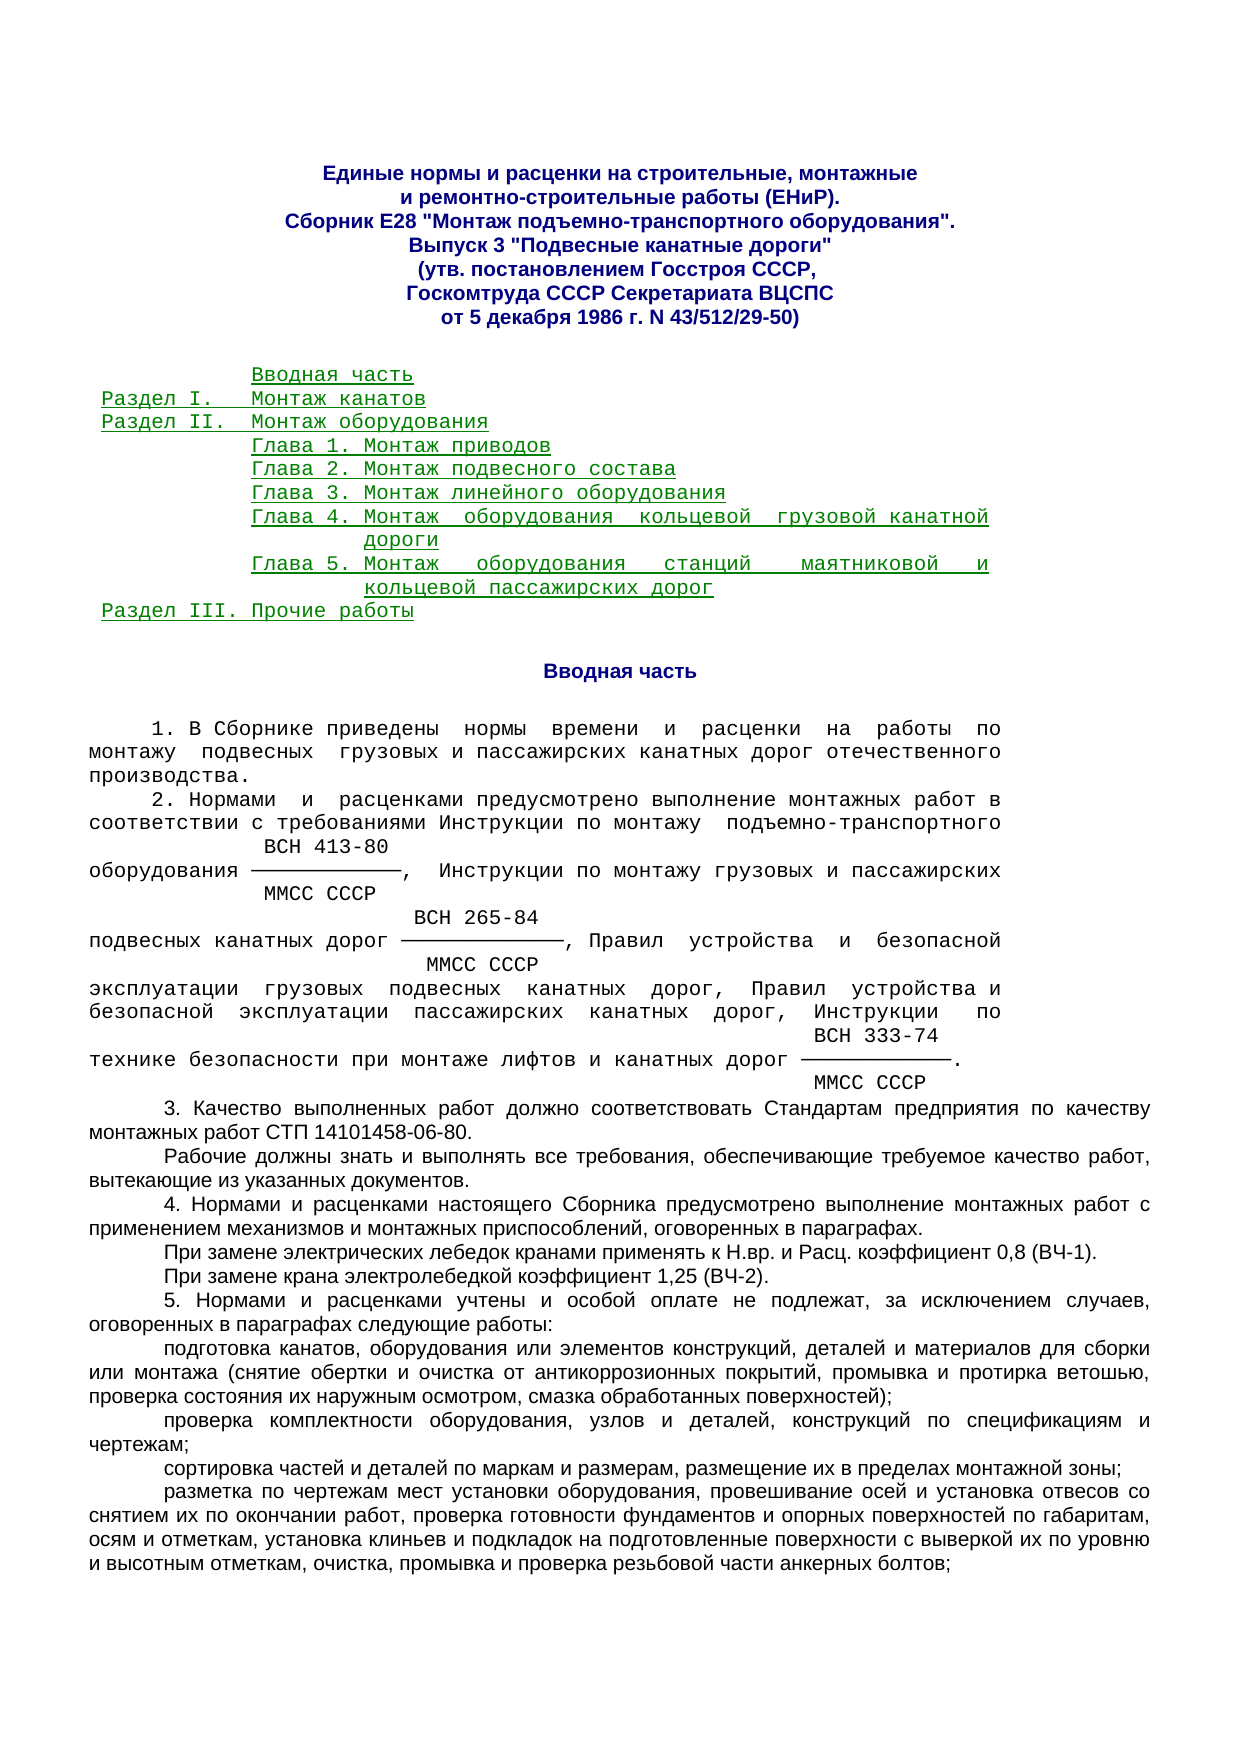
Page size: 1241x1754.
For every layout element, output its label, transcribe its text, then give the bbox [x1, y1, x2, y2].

text разметка по чертежам мест установки оборудования, провешивание осей и установка отвесов со снятием их по окончании работ, проверка готовности фундаментов и опорных поверхностей по габаритам, осям и отметкам, установка клиньев и подкладок на подготовленные поверхности с выверкой их по уровню и высотным отметкам, очистка, промывка и проверка резьбовой части анкерных болтов; [88, 1479, 1152, 1575]
text Глава 1. Монтаж приводов [88, 435, 1152, 458]
text эксплуатации грузовых подвесных канатных дорог, Правил устройства и [88, 978, 1152, 1001]
text ММСС СССР [88, 954, 1152, 978]
text безопасной эксплуатации пассажирских канатных дорог, Инструкции по [88, 1001, 1152, 1025]
text проверка комплектности оборудования, узлов и деталей, конструкций по спецификациям и чертежам; [88, 1407, 1152, 1455]
text ММСС СССР [88, 1072, 1152, 1096]
text 5. Нормами и расценками учтены и особой оплате не подлежат, за исключением случаев, оговоренных в параграфах следующие работы: [88, 1288, 1152, 1336]
text технике безопасности при монтаже лифтов и канатных дорог ────────────. [88, 1049, 1152, 1072]
text 4. Нормами и расценками настоящего Сборника предусмотрено выполнение монтажных работ с применением механизмов и монтажных приспособлений, оговоренных в параграфах. [88, 1192, 1152, 1240]
text ВСН 333-74 [88, 1025, 1152, 1049]
text подготовка канатов, оборудования или элементов конструкций, деталей и материалов для сборки или монтажа (снятие обертки и очистка от антикоррозионных покрытий, промывка и протирка ветошью, проверка состояния их наружным осмотром, смазка обработанных поверхностей); [88, 1336, 1152, 1407]
text Рабочие должны знать и выполнять все требования, обеспечивающие требуемое качество работ, вытекающие из указанных документов. [88, 1144, 1152, 1192]
text кольцевой пассажирских дорог [88, 577, 1152, 600]
text Раздел III. Прочие работы [88, 600, 1152, 624]
text соответствии с требованиями Инструкции по монтажу подъемно-транспортного [88, 812, 1152, 836]
text При замене крана электролебедкой коэффициент 1,25 (ВЧ-2). [88, 1264, 1152, 1288]
text ВСН 265-84 [88, 907, 1152, 931]
list Единые нормы и расценки на строительные, монтажные и ремонтно-строительные работы (ЕНиР). Сборник Е28 "Монтаж подъемно-транспортного оборудования". Выпуск 3 "Подвесные канатные дороги" (утв. постановлением Госстроя СССР, Госкомтруда СССР Секретариата ВЦСПС от 5 декабря 1986 г. N 43/512/29-50) [88, 161, 1152, 329]
text Вводная часть [88, 364, 1152, 387]
text Глава 3. Монтаж линейного оборудования [88, 482, 1152, 506]
text Раздел I. Монтаж канатов [88, 387, 1152, 411]
text ММСС СССР [88, 883, 1152, 907]
text оборудования ────────────, Инструкции по монтажу грузовых и пассажирских [88, 859, 1152, 883]
text Глава 4. Монтаж оборудования кольцевой грузовой канатной [88, 506, 1152, 529]
text монтажу подвесных грузовых и пассажирских канатных дорог отечественного [88, 741, 1152, 765]
text Раздел II. Монтаж оборудования [88, 411, 1152, 435]
text При замене электрических лебедок кранами применять к Н.вр. и Расц. коэффициент 0,8 (ВЧ-1). [88, 1240, 1152, 1264]
text Глава 5. Монтаж оборудования станций маятниковой и [88, 553, 1152, 577]
text сортировка частей и деталей по маркам и размерам, размещение их в пределах монтажной зоны; [88, 1455, 1152, 1479]
text 2. Нормами и расценками предусмотрено выполнение монтажных работ в [88, 789, 1152, 812]
list Вводная часть [88, 659, 1152, 683]
text производства. [88, 765, 1152, 789]
text подвесных канатных дорог ─────────────, Правил устройства и безопасной [88, 931, 1152, 954]
text 3. Качество выполненных работ должно соответствовать Стандартам предприятия по качеству монтажных работ СТП 14101458-06-80. [88, 1096, 1152, 1144]
text Глава 2. Монтаж подвесного состава [88, 458, 1152, 482]
text 1. В Сборнике приведены нормы времени и расценки на работы по [88, 718, 1152, 741]
text дороги [88, 529, 1152, 553]
text ВСН 413-80 [88, 836, 1152, 859]
